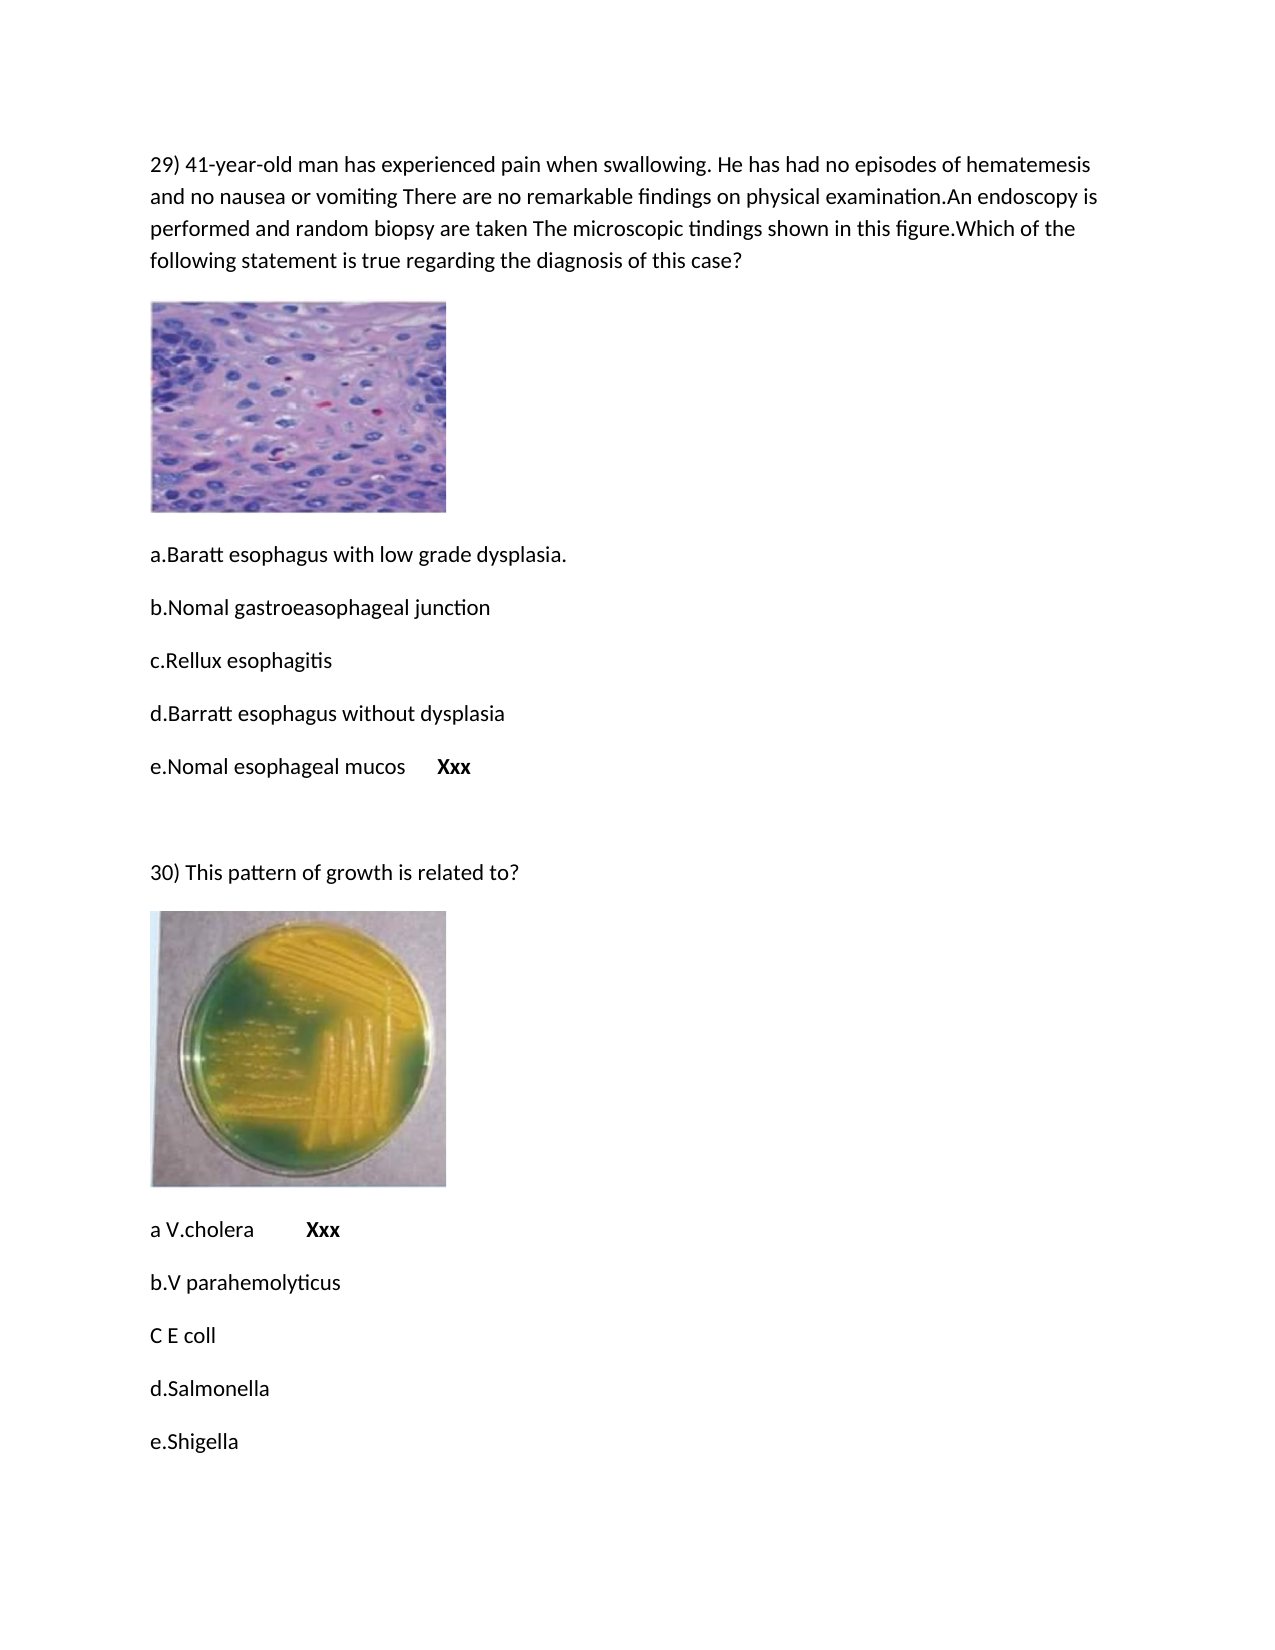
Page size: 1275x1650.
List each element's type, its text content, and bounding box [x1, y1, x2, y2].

picture [150, 911, 447, 1191]
text d.Salmonella [150, 1374, 1125, 1402]
text e.Shigella [150, 1427, 1125, 1455]
text 30) This pattern of growth is related to? [150, 858, 1125, 886]
picture [150, 299, 447, 515]
text c.Rellux esophagitis [150, 646, 1125, 674]
text d.Barratt esophagus without dysplasia [150, 699, 1125, 727]
text C E coll [150, 1321, 1125, 1349]
text 29) 41-year-old man has experienced pain when swallowing. He has had no episodes of hematemesis and no nausea or vomiting There are no remarkable findings on physical examination.An endoscopy is performed and random biopsy are taken The microscopic tindings shown in this figure.Which of the following statement is true regarding the diagnosis of this case? [150, 150, 1125, 274]
text e.Nomal esophageal mucos Xxx [150, 752, 1125, 780]
text b.V parahemolyticus [150, 1268, 1125, 1296]
text a.Baratt esophagus with low grade dysplasia. [150, 540, 1125, 568]
text a V.cholera Xxx [150, 1215, 1125, 1243]
text b.Nomal gastroeasophageal junction [150, 593, 1125, 621]
